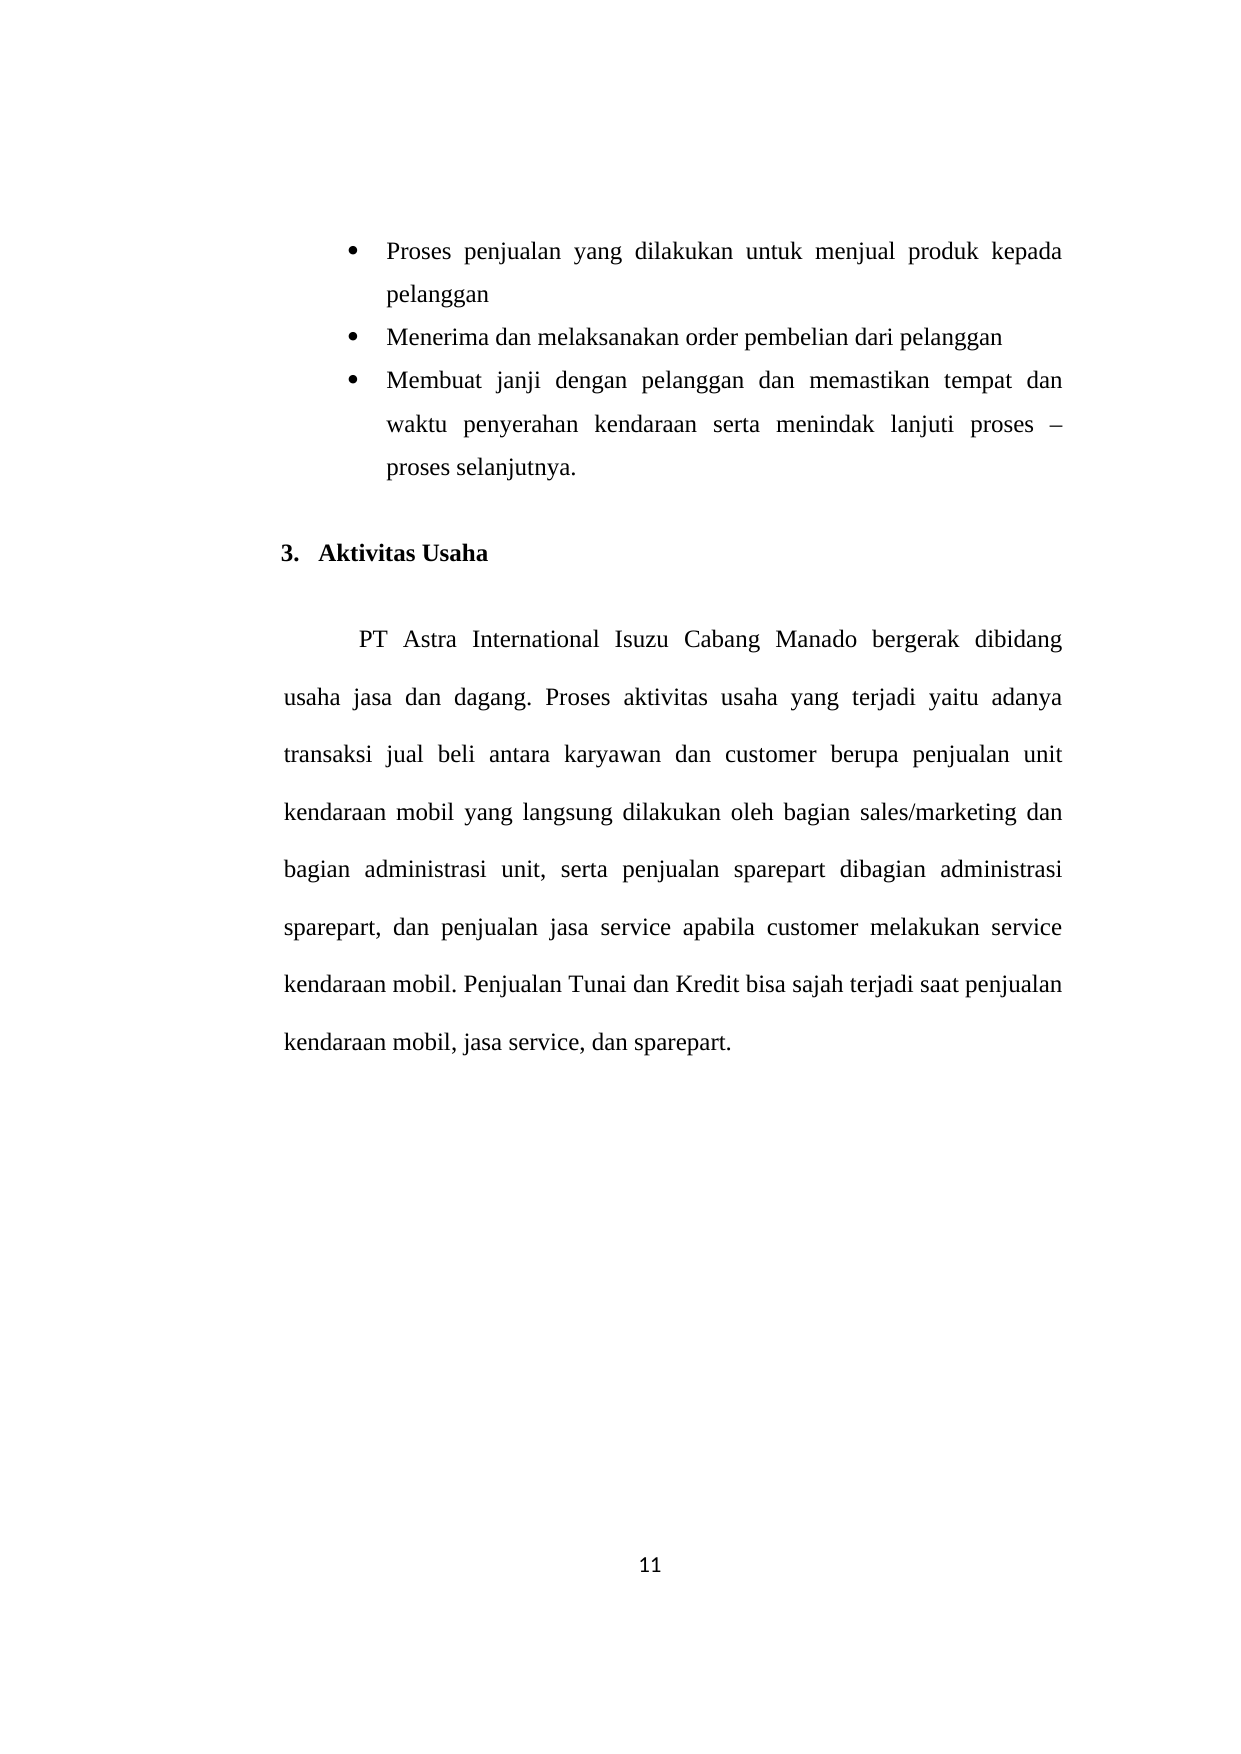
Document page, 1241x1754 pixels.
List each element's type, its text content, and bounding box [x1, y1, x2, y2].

list Membuat janji dengan pelanggan dan memastikan tempat dan waktu penyerahan kendaraan serta menindak lanjuti proses – proses selanjutnya. [349, 366, 1063, 481]
list Proses penjualan yang dilakukan untuk menjual produk kepada pelanggan [349, 236, 1063, 308]
list Aktivitas Usaha [281, 538, 1063, 567]
list PT Astra International Isuzu Cabang Manado bergerak dibidang usaha jasa dan dagang. Proses aktivitas usaha yang terjadi yaitu adanya transaksi jual beli antara karyawan dan customer berupa penjualan unit kendaraan mobil yang langsung dilakukan oleh bagian sales/marketing dan bagian administrasi unit, serta penjualan sparepart dibagian administrasi sparepart, dan penjualan jasa service apabila customer melakukan service kendaraan mobil. Penjualan Tunai dan Kredit bisa sajah terjadi saat penjualan kendaraan mobil, jasa service, dan sparepart. [283, 624, 1063, 1056]
list Menerima dan melaksanakan order pembelian dari pelanggan [349, 322, 1063, 351]
